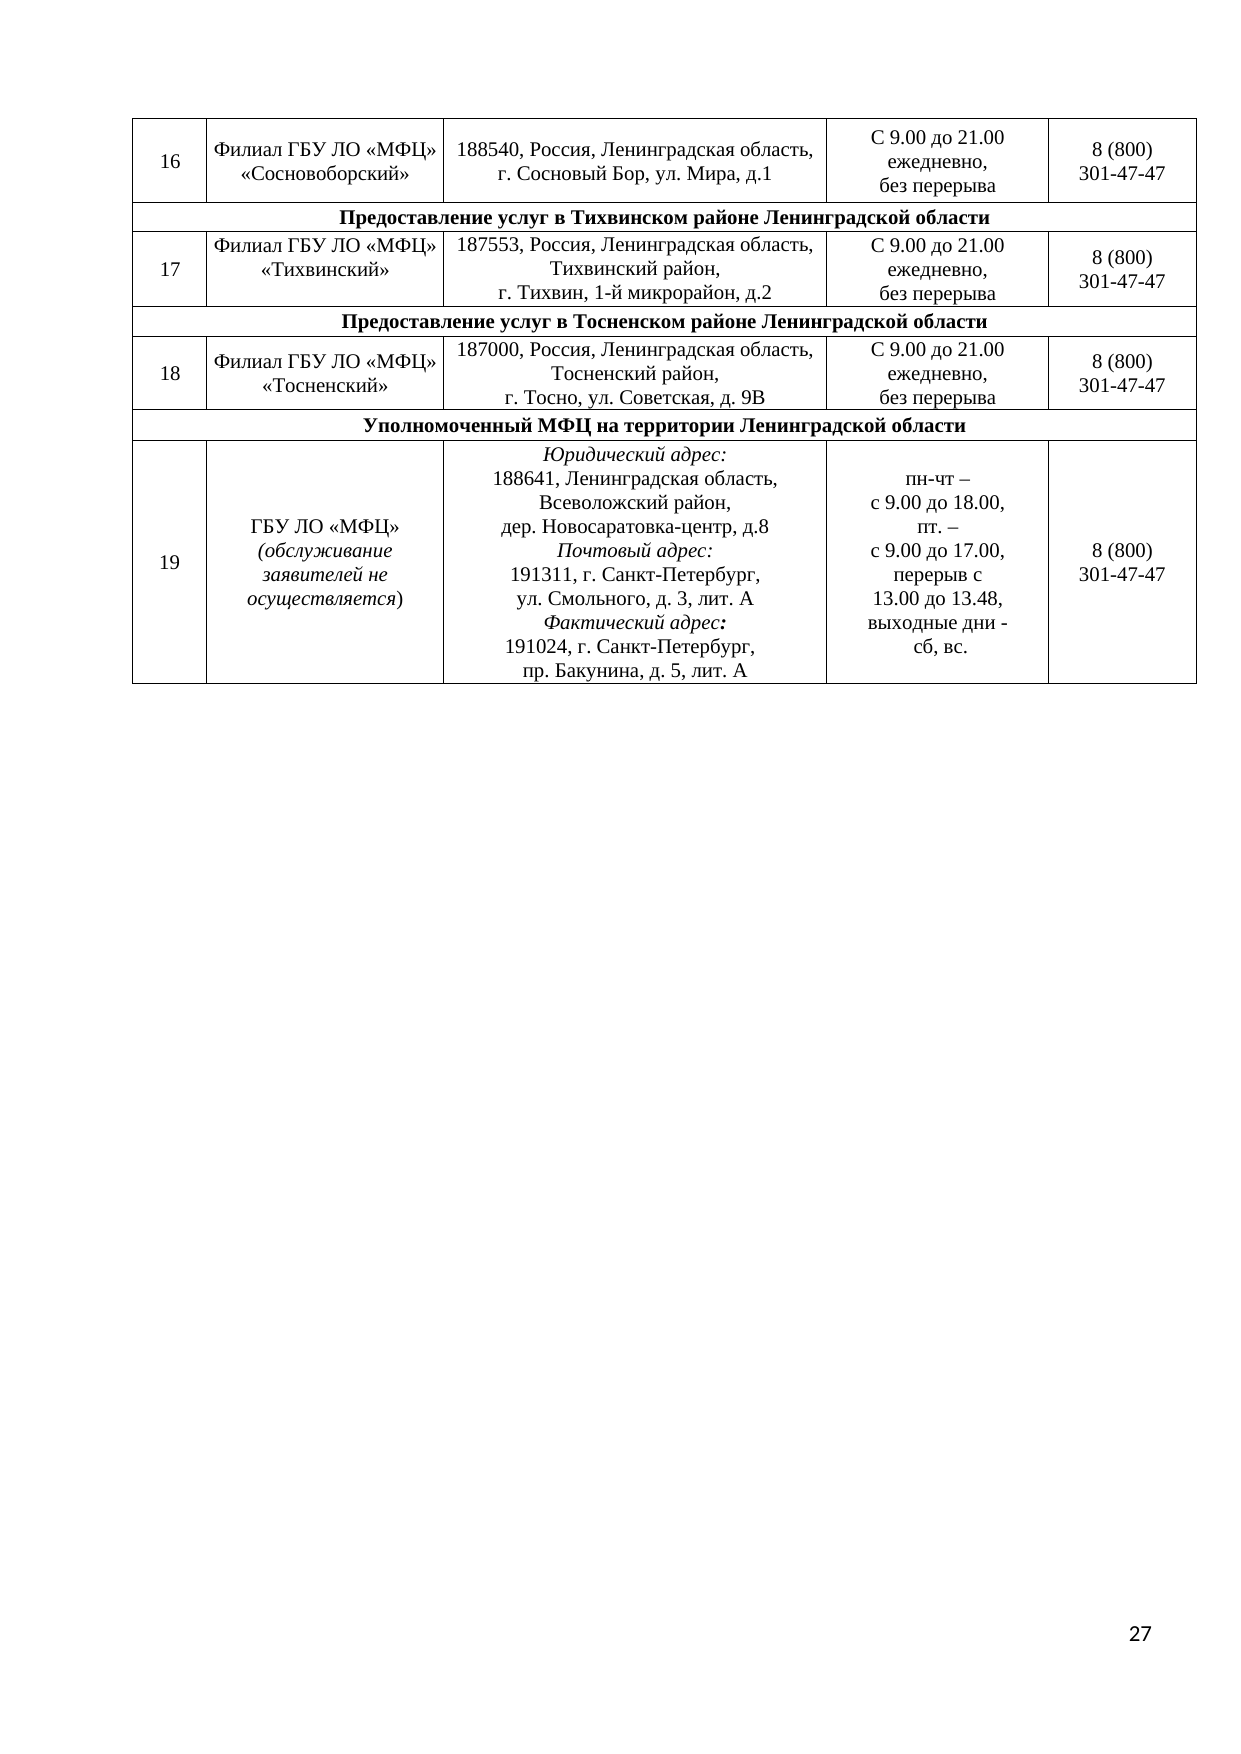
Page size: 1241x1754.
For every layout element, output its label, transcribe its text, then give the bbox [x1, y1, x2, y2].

table_cell 17 [133, 232, 206, 306]
table_cell 188540, Россия, Ленинградская область, г. Сосновый Бор, ул. Мира, д.1 [444, 119, 826, 202]
table_cell С 9.00 до 21.00 ежедневно, без перерыва [827, 232, 1048, 306]
table_cell 19 [133, 441, 206, 683]
table_cell 8 (800) 301-47-47 [1049, 337, 1196, 408]
table_cell Предоставление услуг в Тихвинском районе Ленинградской области [133, 203, 1196, 231]
table_cell пн-чт – с 9.00 до 18.00, пт. – с 9.00 до 17.00, перерыв с 13.00 до 13.48, выходные дни - сб, вс. [827, 441, 1048, 683]
table_cell Филиал ГБУ ЛО «МФЦ» «Сосновоборский» [207, 119, 443, 202]
table_cell 8 (800) 301-47-47 [1049, 232, 1196, 306]
table_cell 18 [133, 337, 206, 408]
table_cell Уполномоченный МФЦ на территории Ленинградской области [133, 410, 1196, 440]
table_cell 187553, Россия, Ленинградская область, Тихвинский район, г. Тихвин, 1-й микрорайон, д.2 [444, 232, 826, 306]
table_cell ГБУ ЛО «МФЦ» (обслуживание заявителей не осуществляется) [207, 441, 443, 683]
table_cell С 9.00 до 21.00 ежедневно, без перерыва [827, 119, 1048, 202]
table_cell 8 (800) 301-47-47 [1049, 119, 1196, 202]
table_cell 187000, Россия, Ленинградская область, Тосненский район, г. Тосно, ул. Советская, д. 9В [444, 337, 826, 408]
table_cell С 9.00 до 21.00 ежедневно, без перерыва [827, 337, 1048, 408]
table_cell Филиал ГБУ ЛО «МФЦ» «Тихвинский» [207, 232, 443, 306]
table_cell Филиал ГБУ ЛО «МФЦ» «Тосненский» [207, 337, 443, 408]
table_cell 16 [133, 119, 206, 202]
table_cell Предоставление услуг в Тосненском районе Ленинградской области [133, 307, 1196, 336]
table_cell 8 (800) 301-47-47 [1049, 441, 1196, 683]
